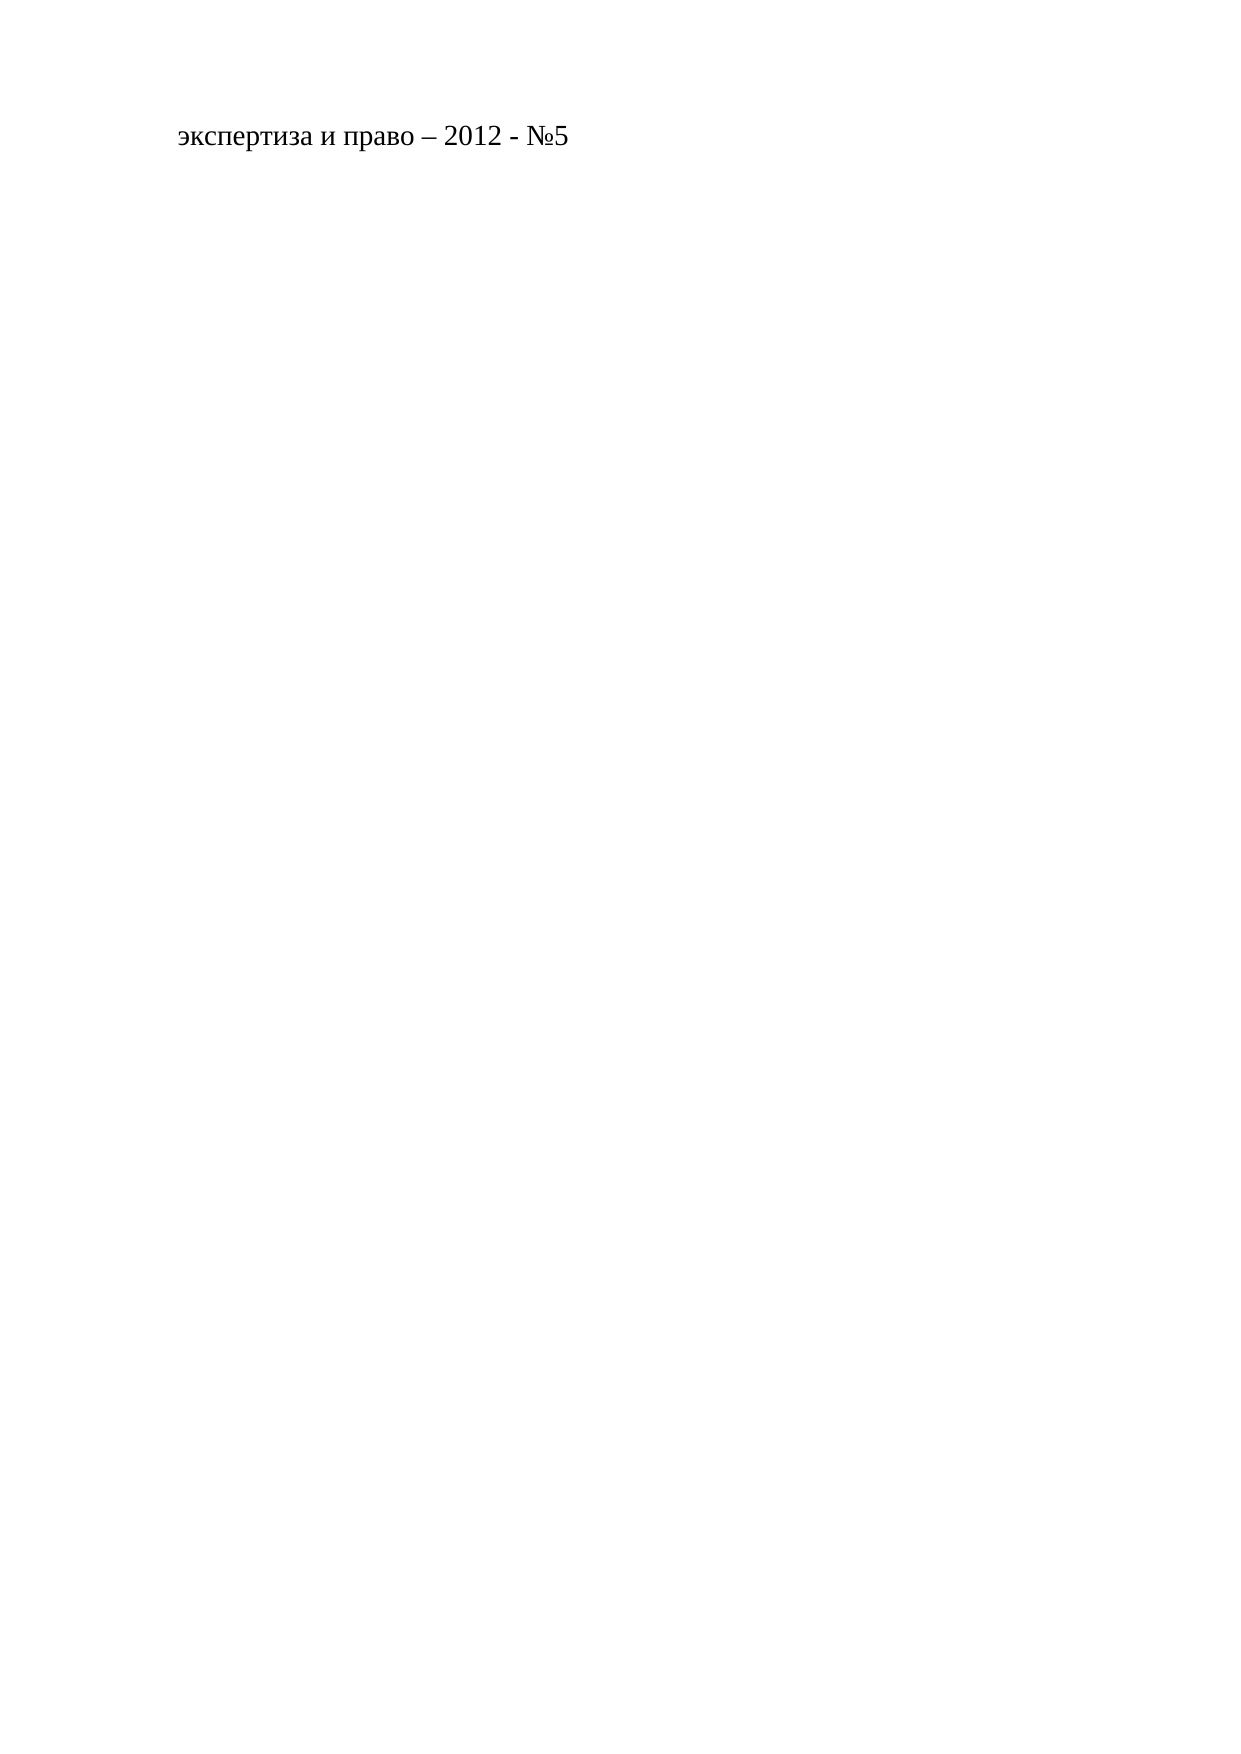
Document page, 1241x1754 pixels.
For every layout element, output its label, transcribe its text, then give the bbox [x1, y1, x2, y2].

text экспертиза и право – 2012 - №5 [177, 118, 1152, 152]
